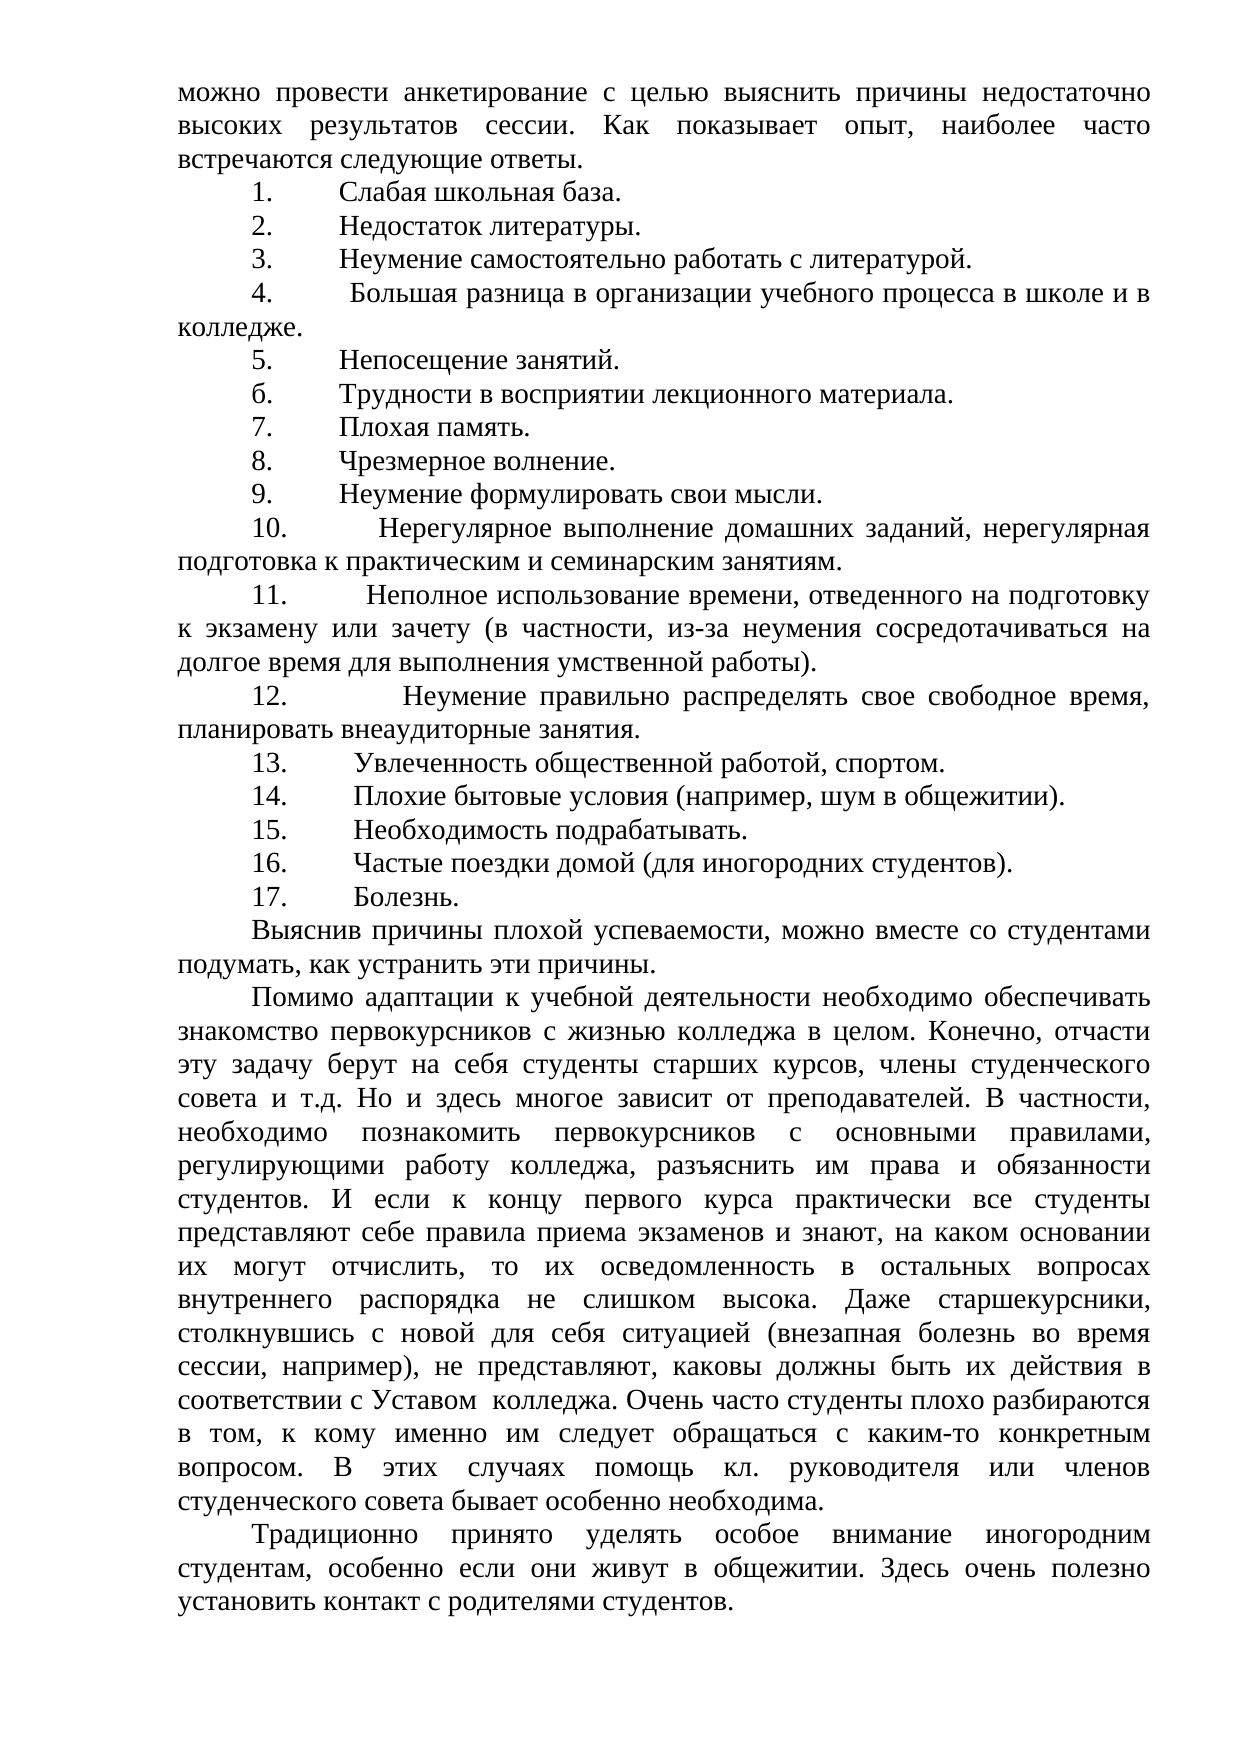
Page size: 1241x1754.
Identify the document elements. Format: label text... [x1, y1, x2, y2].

text 7. Плохая память. [177, 409, 1152, 443]
text 8. Чрезмерное волнение. [177, 443, 1152, 476]
text 10. Нерегулярное выполнение домашних заданий, нерегулярная подготовка к практическим и семинарским занятиям. [177, 510, 1152, 577]
text 15. Необходимость подрабатывать. [177, 812, 1152, 845]
text Выяснив причины плохой успеваемости, можно вместе со студентами подумать, как устранить эти причины. [177, 912, 1152, 979]
text 11. Неполное использование времени, отведенного на подготовку к экзамену или зачету (в частности, из-за неумения сосредотачиваться на долгое время для выполнения умственной работы). [177, 577, 1152, 678]
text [177, 74, 1152, 174]
text 9. Неумение формулировать свои мысли. [177, 476, 1152, 510]
text 4. Большая разница в организации учебного процесса в школе и в колледже. [177, 275, 1152, 342]
text 3. Неумение самостоятельно работать с литературой. [177, 242, 1152, 275]
text 1. Слабая школьная база. [177, 174, 1152, 208]
text 17. Болезнь. [177, 879, 1152, 912]
text 12. Неумение правильно распределять свое свободное время, планировать внеаудиторные занятия. [177, 678, 1152, 745]
text 16. Частые поездки домой (для иногородних студентов). [177, 845, 1152, 879]
text 14. Плохие бытовые условия (например, шум в общежитии). [177, 778, 1152, 812]
text 5. Непосещение занятий. [177, 342, 1152, 376]
text Помимо адаптации к учебной деятельности необходимо обеспечивать знакомство первокурсников с жизнью колледжа в целом. Конечно, отчасти эту задачу берут на себя студенты старших курсов, члены студенческого совета и т.д. Но и здесь многое зависит от преподавателей. В частности, необходимо познакомить первокурсников с основными правилами, регулирующими работу колледжа, разъяснить им права и обязанности студентов. И если к концу первого курса практически все студенты представляют себе правила приема экзаменов и знают, на каком основании их могут отчислить, то их осведомленность в остальных вопросах внутреннего распорядка не слишком высока. Даже старшекурсники, столкнувшись с новой для себя ситуацией (внезапная болезнь во время сессии, например), не представляют, каковы должны быть их действия в соответствии с Уставом колледжа. Очень часто студенты плохо разбираются в том, к кому именно им следует обращаться с каким-то конкретным вопросом. В этих случаях помощь кл. руководителя или членов студенческого совета бывает особенно необходима. [177, 979, 1152, 1516]
text 2. Недостаток литературы. [177, 208, 1152, 242]
text 13. Увлеченность общественной работой, спортом. [177, 745, 1152, 778]
text б. Трудности в восприятии лекционного материала. [177, 376, 1152, 409]
text Традиционно принято уделять особое внимание иногородним студентам, особенно если они живут в общежитии. Здесь очень полезно установить контакт с родителями студентов. [177, 1516, 1152, 1617]
